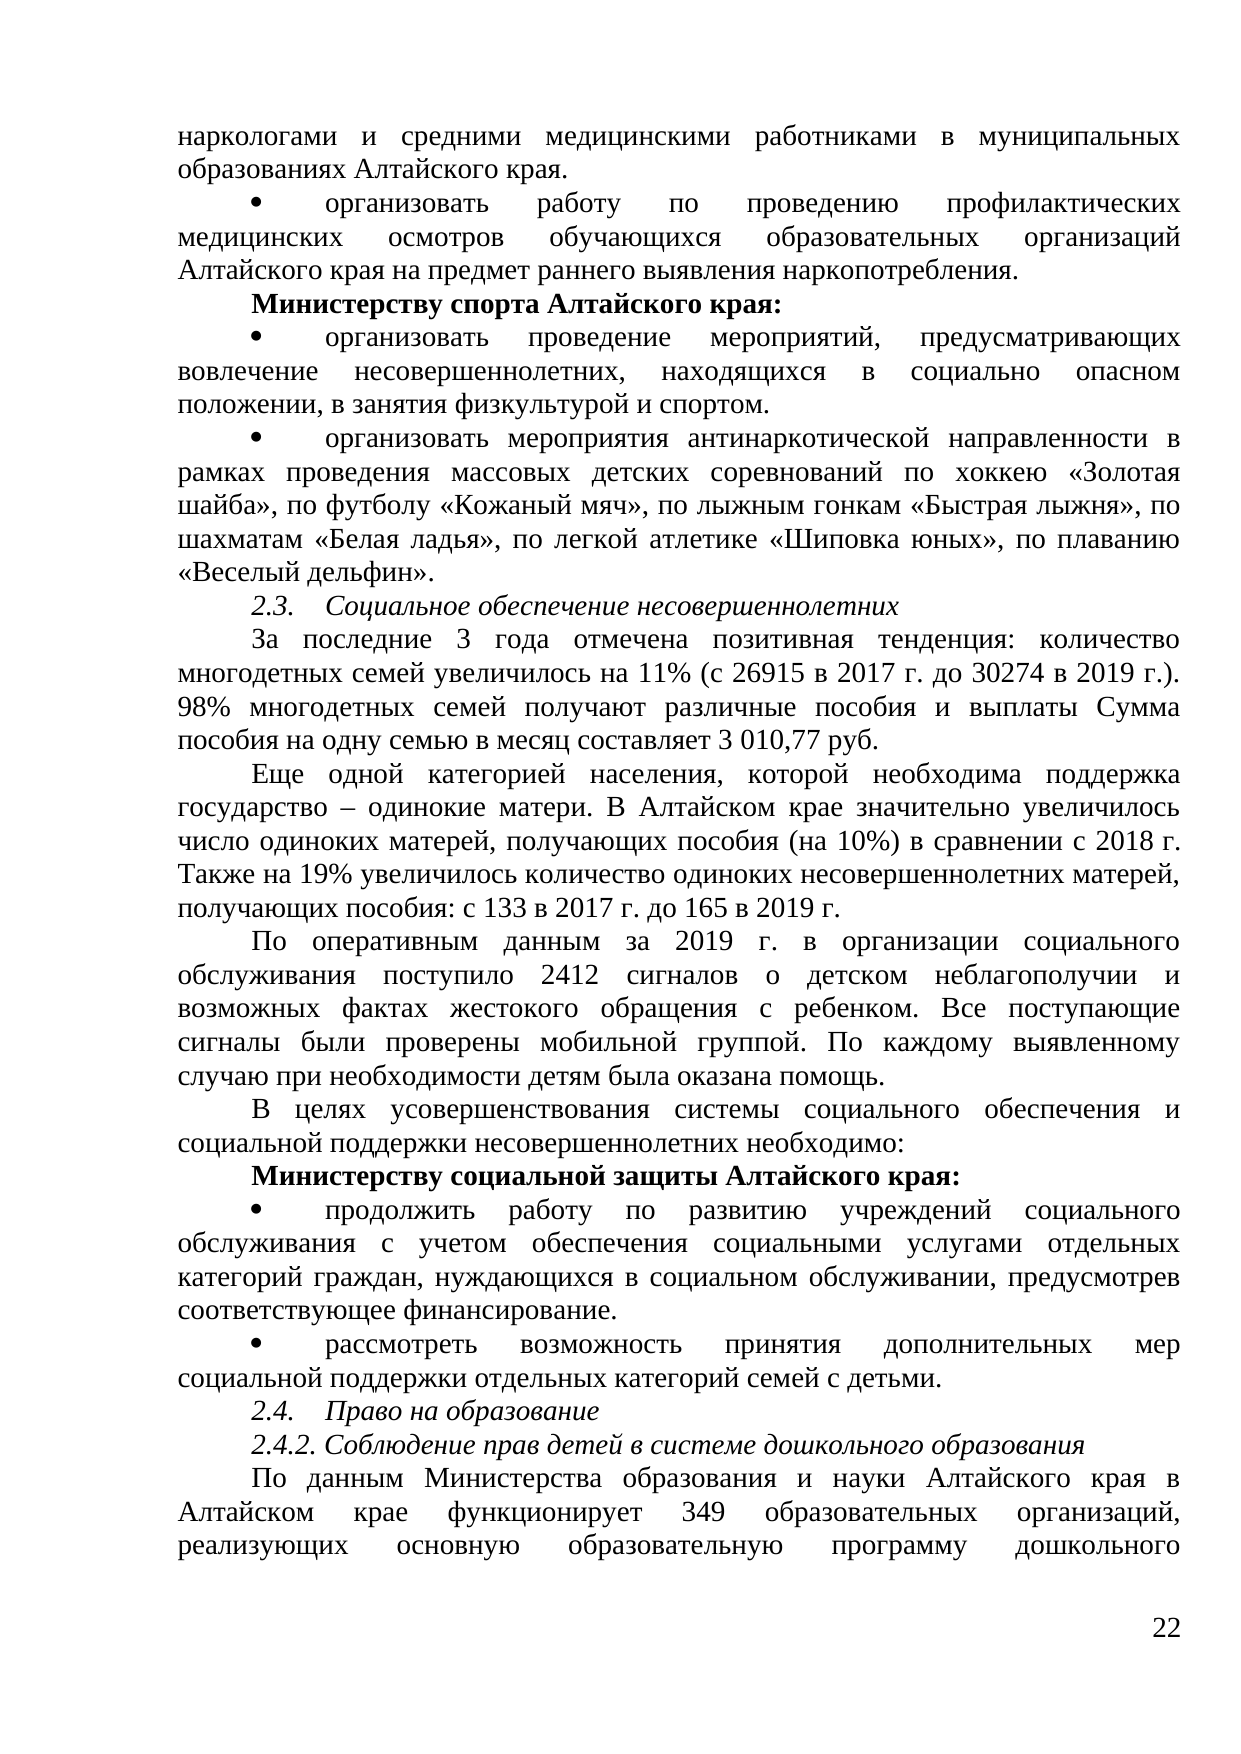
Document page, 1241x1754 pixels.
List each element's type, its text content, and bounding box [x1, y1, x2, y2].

list продолжить работу по развитию учреждений социального обслуживания с учетом обеспечения социальными услугами отдельных категорий граждан, нуждающихся в социальном обслуживании, предусмотрев соответствующее финансирование. [177, 1192, 1181, 1326]
subtitle Право на образование [177, 1393, 1181, 1427]
text Еще одной категорией населения, которой необходима поддержка государство – одинокие матери. В Алтайском крае значительно увеличилось число одиноких матерей, получающих пособия (на 10%) в сравнении с 2018 г. Также на 19% увеличилось количество одиноких несовершеннолетних матерей, получающих пособия: с 133 в 2017 г. до 165 в 2019 г. [177, 756, 1181, 923]
subtitle Социальное обеспечение несовершеннолетних [177, 588, 1181, 622]
list рассмотреть возможность принятия дополнительных мер социальной поддержки отдельных категорий семей с детьми. [177, 1326, 1181, 1393]
list организовать проведение мероприятий, предусматривающих вовлечение несовершеннолетних, находящихся в социально опасном положении, в занятия физкультурой и спортом. [177, 319, 1181, 420]
text Министерству спорта Алтайского края: [177, 286, 1181, 319]
text В целях усовершенствования системы социального обеспечения и социальной поддержки несовершеннолетних необходимо: [177, 1091, 1181, 1158]
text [177, 1460, 1181, 1561]
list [177, 118, 1181, 185]
text Министерству социальной защиты Алтайского края: [177, 1158, 1181, 1192]
text По оперативным данным за 2019 г. в организации социального обслуживания поступило 2412 сигналов о детском неблагополучии и возможных фактах жестокого обращения с ребенком. Все поступающие сигналы были проверены мобильной группой. По каждому выявленному случаю при необходимости детям была оказана помощь. [177, 923, 1181, 1091]
subtitle 2.4.2. Соблюдение прав детей в системе дошкольного образования [177, 1427, 1181, 1460]
text За последние 3 года отмечена позитивная тенденция: количество многодетных семей увеличилось на 11% (с 26915 в 2017 г. до 30274 в 2019 г.). 98% многодетных семей получают различные пособия и выплаты Сумма пособия на одну семью в месяц составляет 3 010,77 руб. [177, 622, 1181, 756]
list организовать мероприятия антинаркотической направленности в рамках проведения массовых детских соревнований по хоккею «Золотая шайба», по футболу «Кожаный мяч», по лыжным гонкам «Быстрая лыжня», по шахматам «Белая ладья», по легкой атлетике «Шиповка юных», по плаванию «Веселый дельфин». [177, 420, 1181, 588]
list организовать работу по проведению профилактических медицинских осмотров обучающихся образовательных организаций Алтайского края на предмет раннего выявления наркопотребления. [177, 185, 1181, 286]
